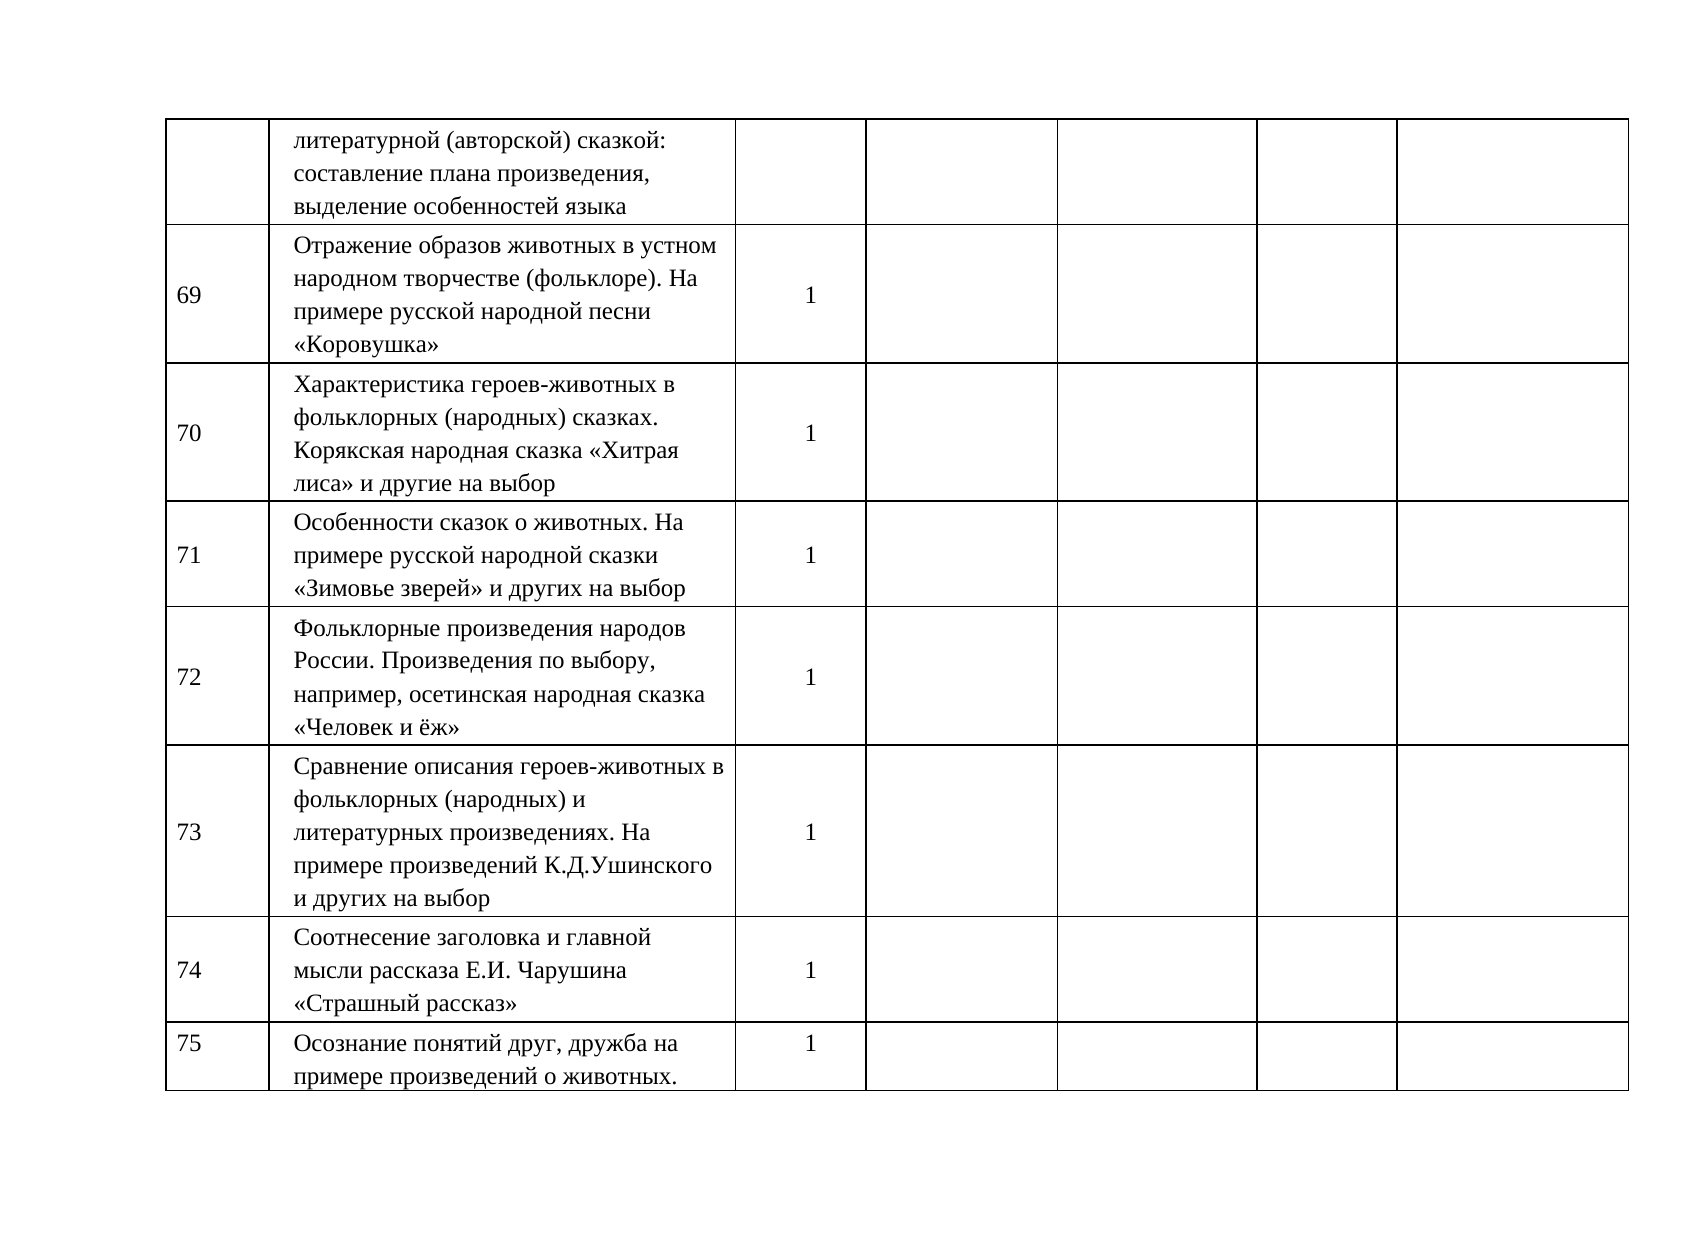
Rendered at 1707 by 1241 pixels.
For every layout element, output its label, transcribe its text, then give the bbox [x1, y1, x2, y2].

table_cell [867, 502, 1057, 606]
table_cell [1398, 1023, 1628, 1090]
table_cell [1258, 225, 1396, 362]
table_cell 71 [167, 502, 268, 606]
table_cell [1258, 917, 1396, 1021]
table_cell [867, 1023, 1057, 1090]
table_cell [1258, 364, 1396, 500]
table_cell [1058, 225, 1256, 362]
table_cell [1258, 1023, 1396, 1090]
table_cell [1258, 502, 1396, 606]
table_cell [1258, 746, 1396, 916]
table_cell [867, 225, 1057, 362]
table_cell [1058, 607, 1256, 744]
table_cell [1058, 364, 1256, 500]
table_cell [1398, 120, 1628, 223]
table_cell [1258, 120, 1396, 223]
table_cell [1258, 607, 1396, 744]
table_cell [1058, 917, 1256, 1021]
table_cell Отражение образов животных в устном народном творчестве (фольклоре). На примере русской народной песни «Коровушка» [270, 225, 735, 362]
table_cell [867, 364, 1057, 500]
table_cell 1 [736, 120, 865, 223]
table_cell 74 [167, 917, 268, 1021]
table_cell [1058, 1023, 1256, 1090]
table_cell [1398, 746, 1628, 916]
table_cell Сравнение описания героев-животных в фольклорных (народных) и литературных произведениях. На примере произведений К.Д.Ушинского и других на выбор [270, 746, 735, 916]
table_cell [1398, 364, 1628, 500]
table_cell [1398, 607, 1628, 744]
table_cell [1058, 502, 1256, 606]
table_cell Характеристика героев-животных в фольклорных (народных) сказках. Корякская народная сказка «Хитрая лиса» и другие на выбор [270, 364, 735, 500]
table_cell [867, 746, 1057, 916]
table_cell [867, 607, 1057, 744]
table_cell 1 [736, 607, 865, 744]
table_cell 1 [736, 225, 865, 362]
table_cell [1398, 502, 1628, 606]
table_cell 70 [167, 364, 268, 500]
table_cell Соотнесение заголовка и главной мысли рассказа Е.И. Чарушина «Страшный рассказ» [270, 917, 735, 1021]
table_cell [1058, 746, 1256, 916]
table_cell 1 [736, 746, 865, 916]
table_cell 1 [736, 502, 865, 606]
table_cell [867, 120, 1057, 223]
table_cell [270, 120, 735, 223]
table_cell Фольклорные произведения народов России. Произведения по выбору, например, осетинская народная сказка «Человек и ёж» [270, 607, 735, 744]
table_cell 68 [167, 120, 268, 223]
table_cell [1398, 917, 1628, 1021]
table_cell [867, 917, 1057, 1021]
table_cell [1058, 120, 1256, 223]
table_cell 1 [736, 1023, 865, 1090]
table_cell 72 [167, 607, 268, 744]
table_cell [1398, 225, 1628, 362]
table_cell 75 [167, 1023, 268, 1090]
table_cell 69 [167, 225, 268, 362]
table_cell 1 [736, 917, 865, 1021]
table_cell 1 [736, 364, 865, 500]
table_cell Особенности сказок о животных. На примере русской народной сказки «Зимовье зверей» и других на выбор [270, 502, 735, 606]
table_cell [270, 1023, 735, 1090]
table_cell 73 [167, 746, 268, 916]
